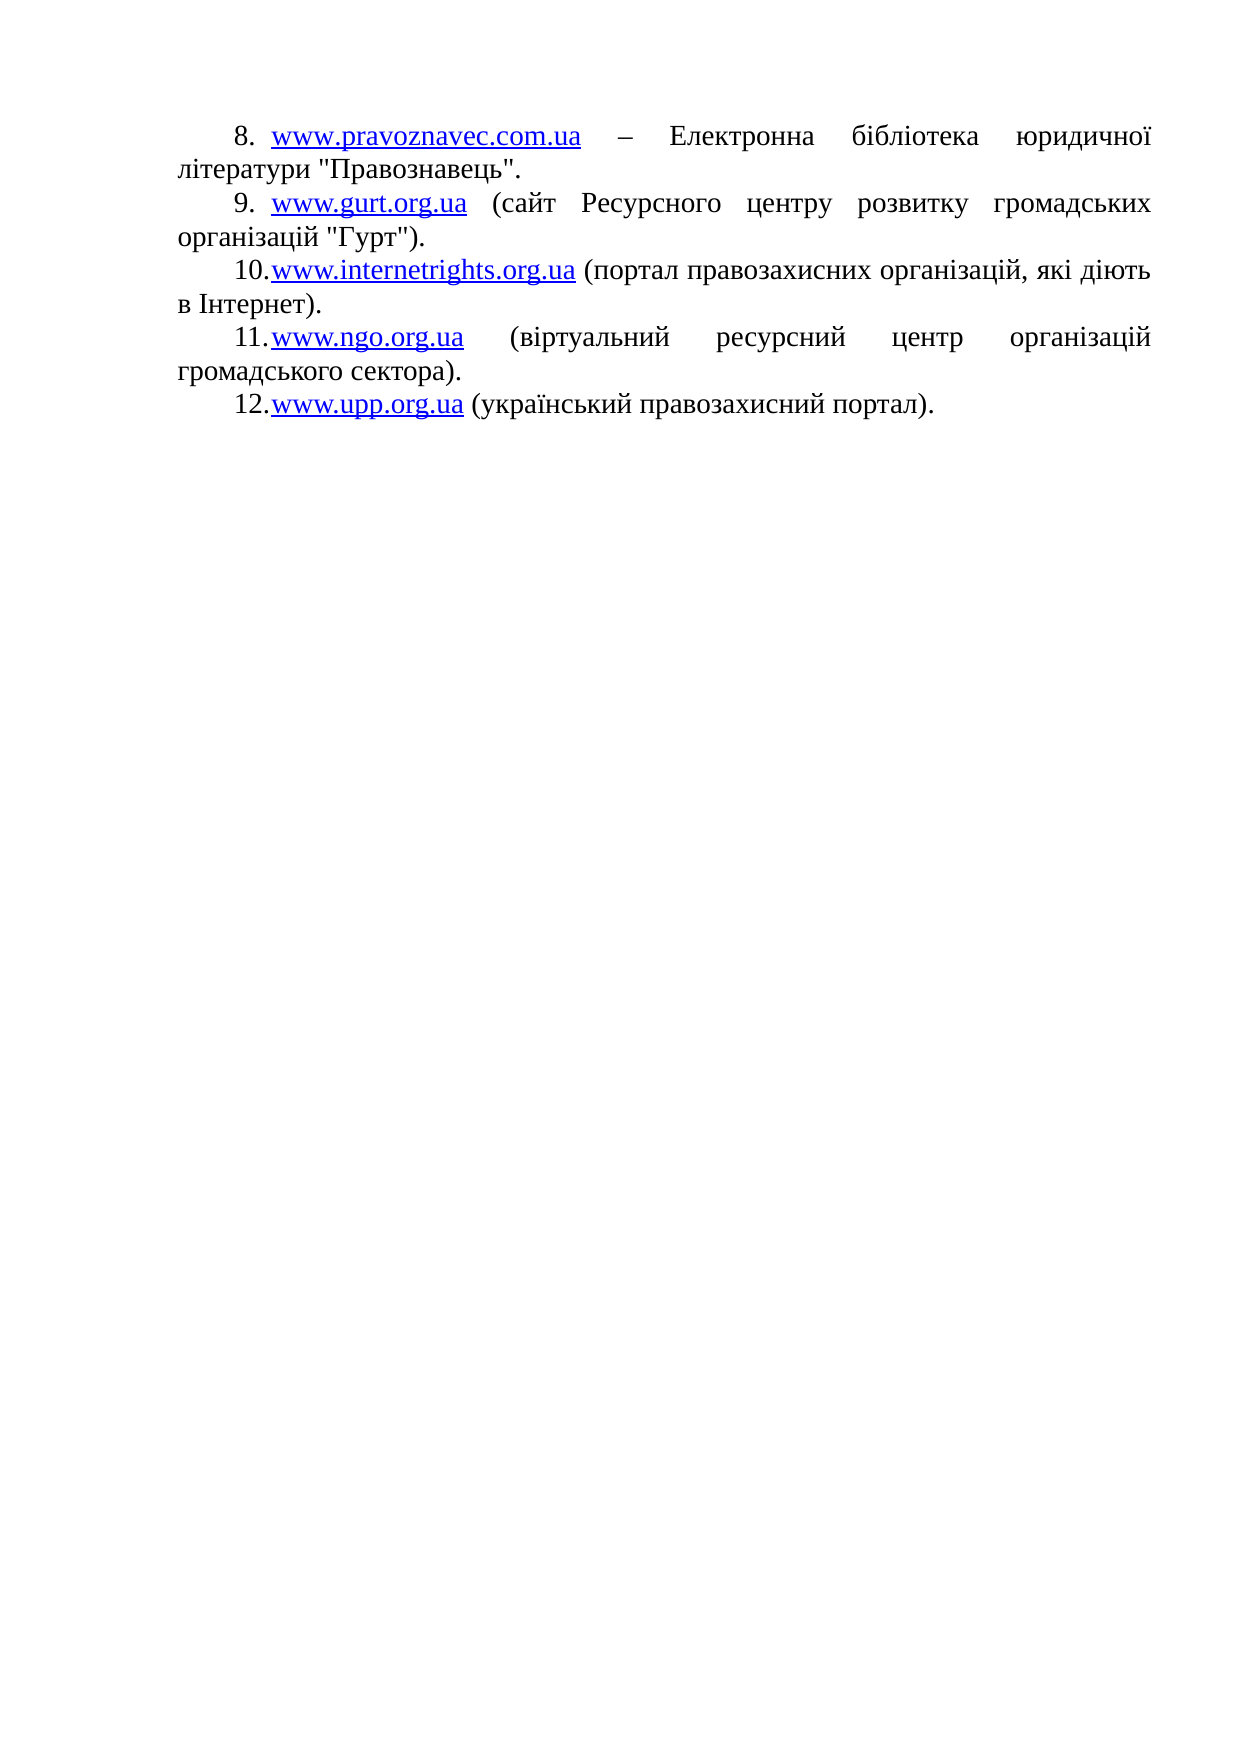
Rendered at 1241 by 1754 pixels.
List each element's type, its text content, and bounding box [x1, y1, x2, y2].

list www.gurt.org.ua (сайт Ресурсного центру розвитку громадських організацій "Гурт"). [177, 185, 1152, 252]
list www.upp.org.ua (український правозахисний портал). [177, 386, 1152, 420]
list www.pravoznavec.com.ua – Електронна бібліотека юридичної літератури "Правознавець". [177, 118, 1152, 185]
list www.ngo.org.ua (віртуальний ресурсний центр організацій громадського сектора). [177, 319, 1152, 386]
list www.internetrights.org.ua (портал правозахисних організацій, які діють в Інтернет). [177, 252, 1152, 319]
